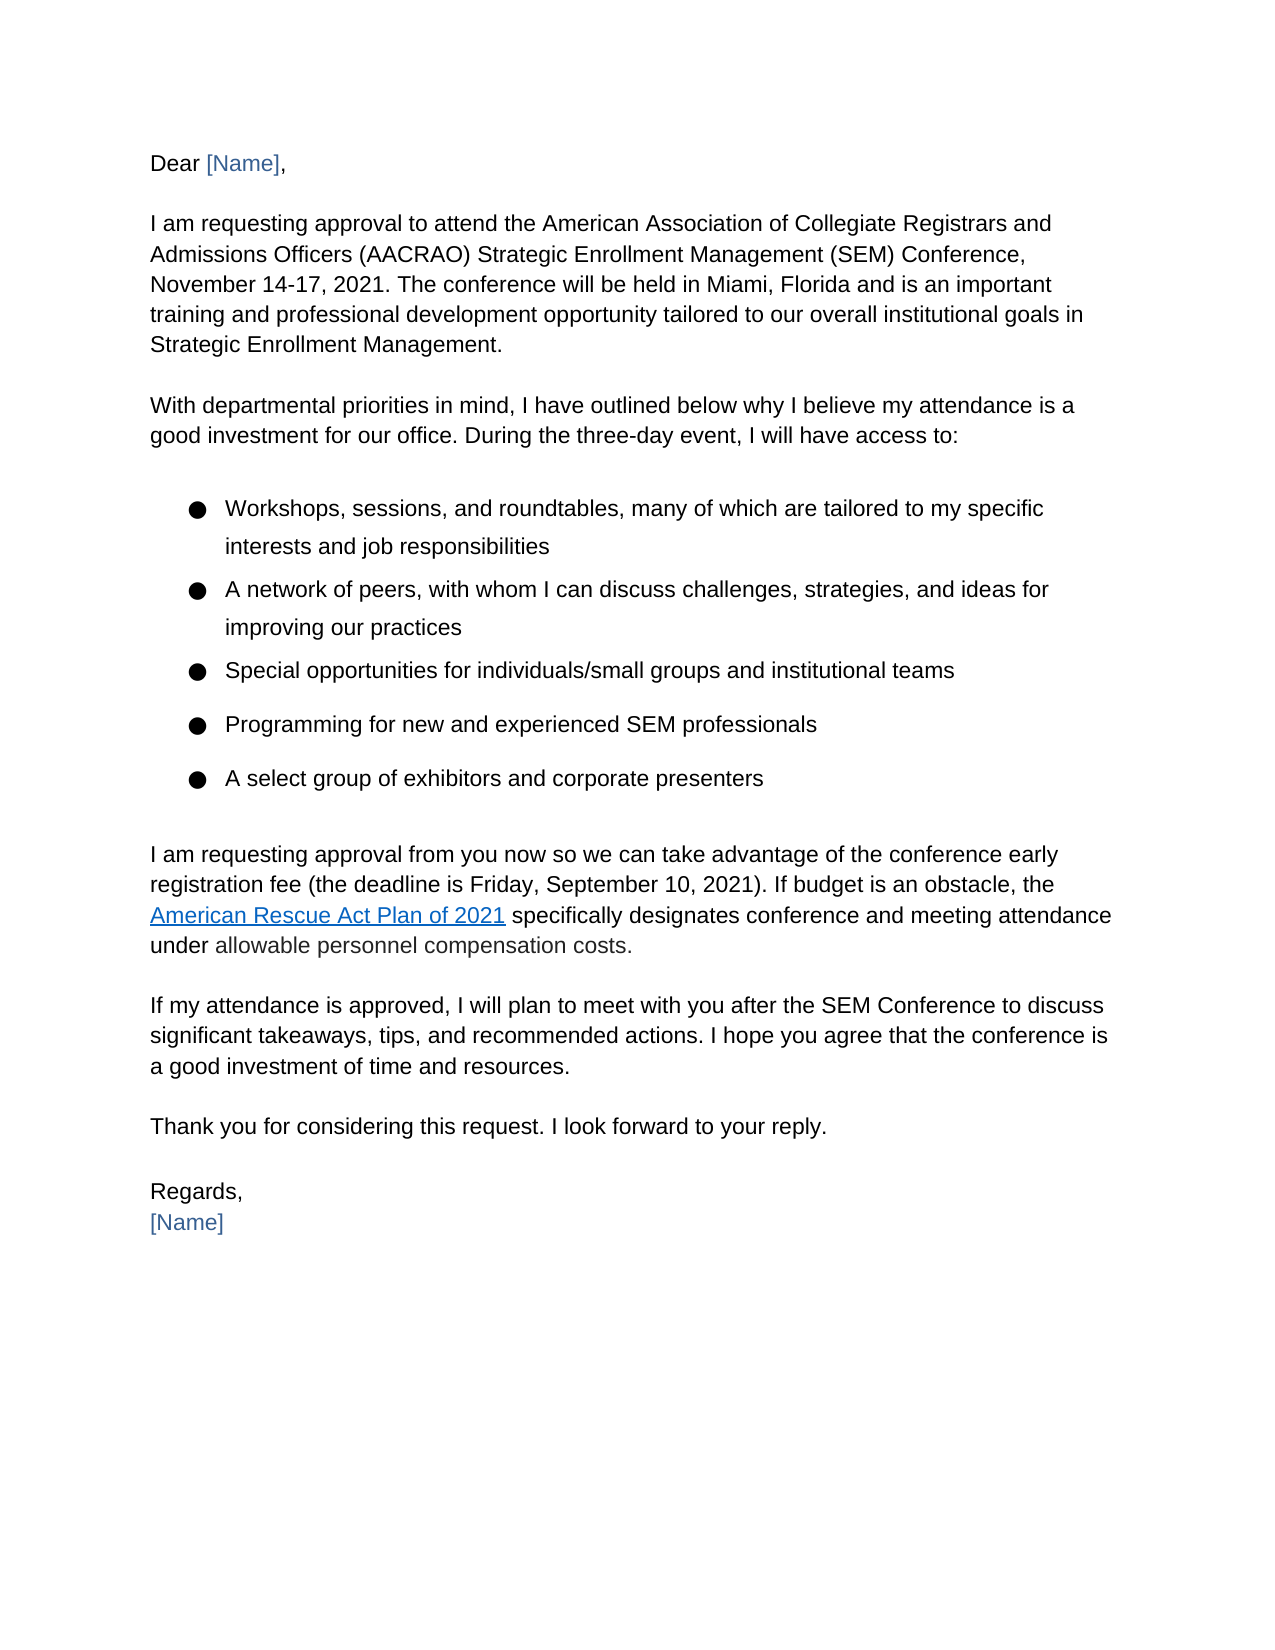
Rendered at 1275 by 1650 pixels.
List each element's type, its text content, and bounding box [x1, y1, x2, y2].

text [Name] [150, 1208, 1125, 1235]
text I am requesting approval to attend the American Association of Collegiate Registrars and Admissions Officers (AACRAO) Strategic Enrollment Management (SEM) Conference, November 14-17, 2021. The conference will be held in Miami, Florida and is an important training and professional development opportunity tailored to our overall institutional goals in Strategic Enrollment Management. [150, 210, 1125, 358]
list Programming for new and experienced SEM professionals [187, 698, 1125, 745]
text I am requesting approval from you now so we can take advantage of the conference early registration fee (the deadline is Friday, September 10, 2021). If budget is an obstacle, the American Rescue Act Plan of 2021 specifically designates conference and meeting attendance under allowable personnel compensation costs. [150, 841, 1125, 958]
text Dear [Name], [150, 150, 1125, 176]
list A network of peers, with whom I can discuss challenges, strategies, and ideas for improving our practices [187, 563, 1125, 641]
list Workshops, sessions, and roundtables, many of which are tailored to my specific interests and job responsibilities [187, 482, 1125, 559]
text Thank you for considering this request. I look forward to your reply. [150, 1113, 1125, 1139]
text Regards, [150, 1178, 1125, 1205]
text If my attendance is approved, I will plan to meet with you after the SEM Conference to discuss significant takeaways, tips, and recommended actions. I hope you agree that the conference is a good investment of time and resources. [150, 992, 1125, 1079]
text With departmental priorities in mind, I have outlined below why I believe my attendance is a good investment for our office. During the three-day event, I will have access to: [150, 392, 1125, 448]
list A select group of exhibitors and corporate presenters [187, 752, 1125, 799]
list Special opportunities for individuals/small groups and institutional teams [187, 644, 1125, 691]
